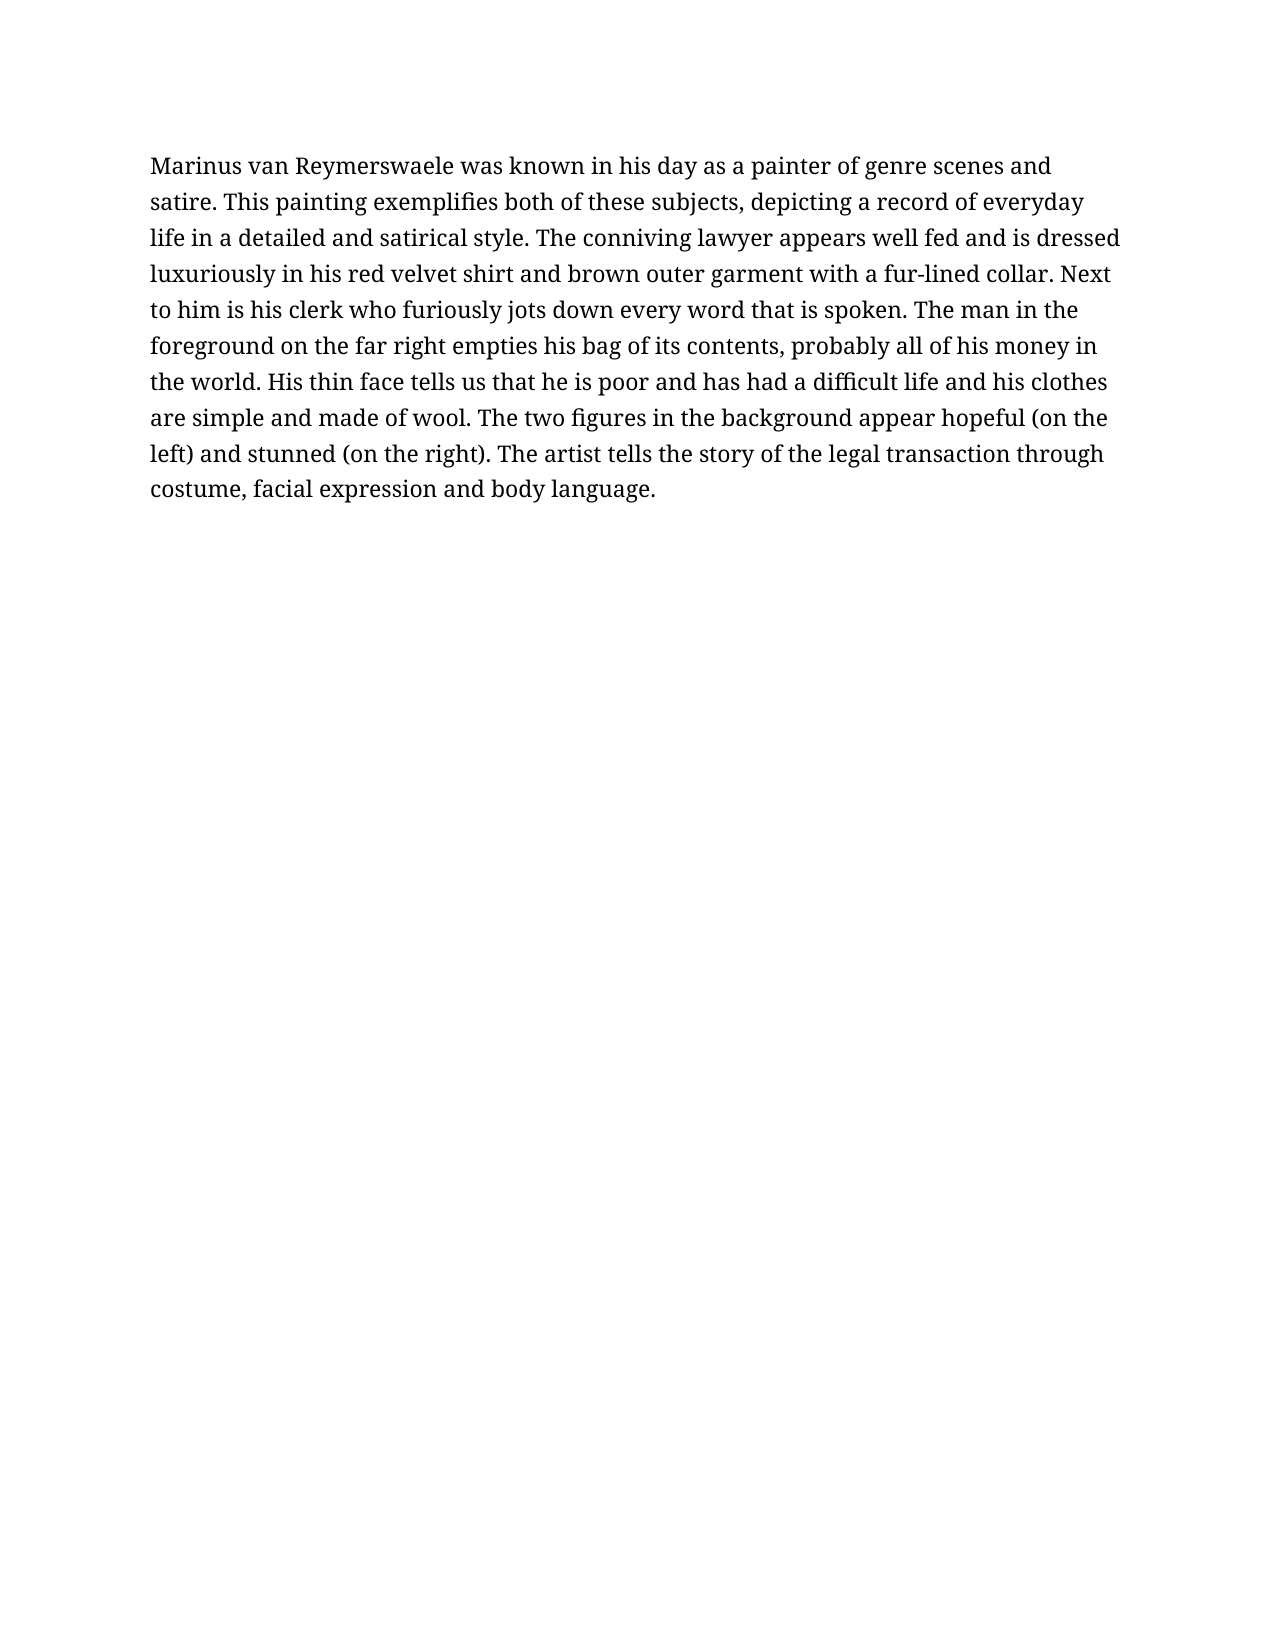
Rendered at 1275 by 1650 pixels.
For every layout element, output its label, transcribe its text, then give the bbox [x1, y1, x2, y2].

text Marinus van Reymerswaele was known in his day as a painter of genre scenes and satire. This painting exemplifies both of these subjects, depicting a record of everyday life in a detailed and satirical style. The conniving lawyer appears well fed and is dressed luxuriously in his red velvet shirt and brown outer garment with a fur-lined collar. Next to him is his clerk who furiously jots down every word that is spoken. The man in the foreground on the far right empties his bag of its contents, probably all of his money in the world. His thin face tells us that he is poor and has had a difficult life and his clothes are simple and made of wool. The two figures in the background appear hopeful (on the left) and stunned (on the right). The artist tells the story of the legal transaction through costume, facial expression and body language. [150, 150, 1125, 505]
